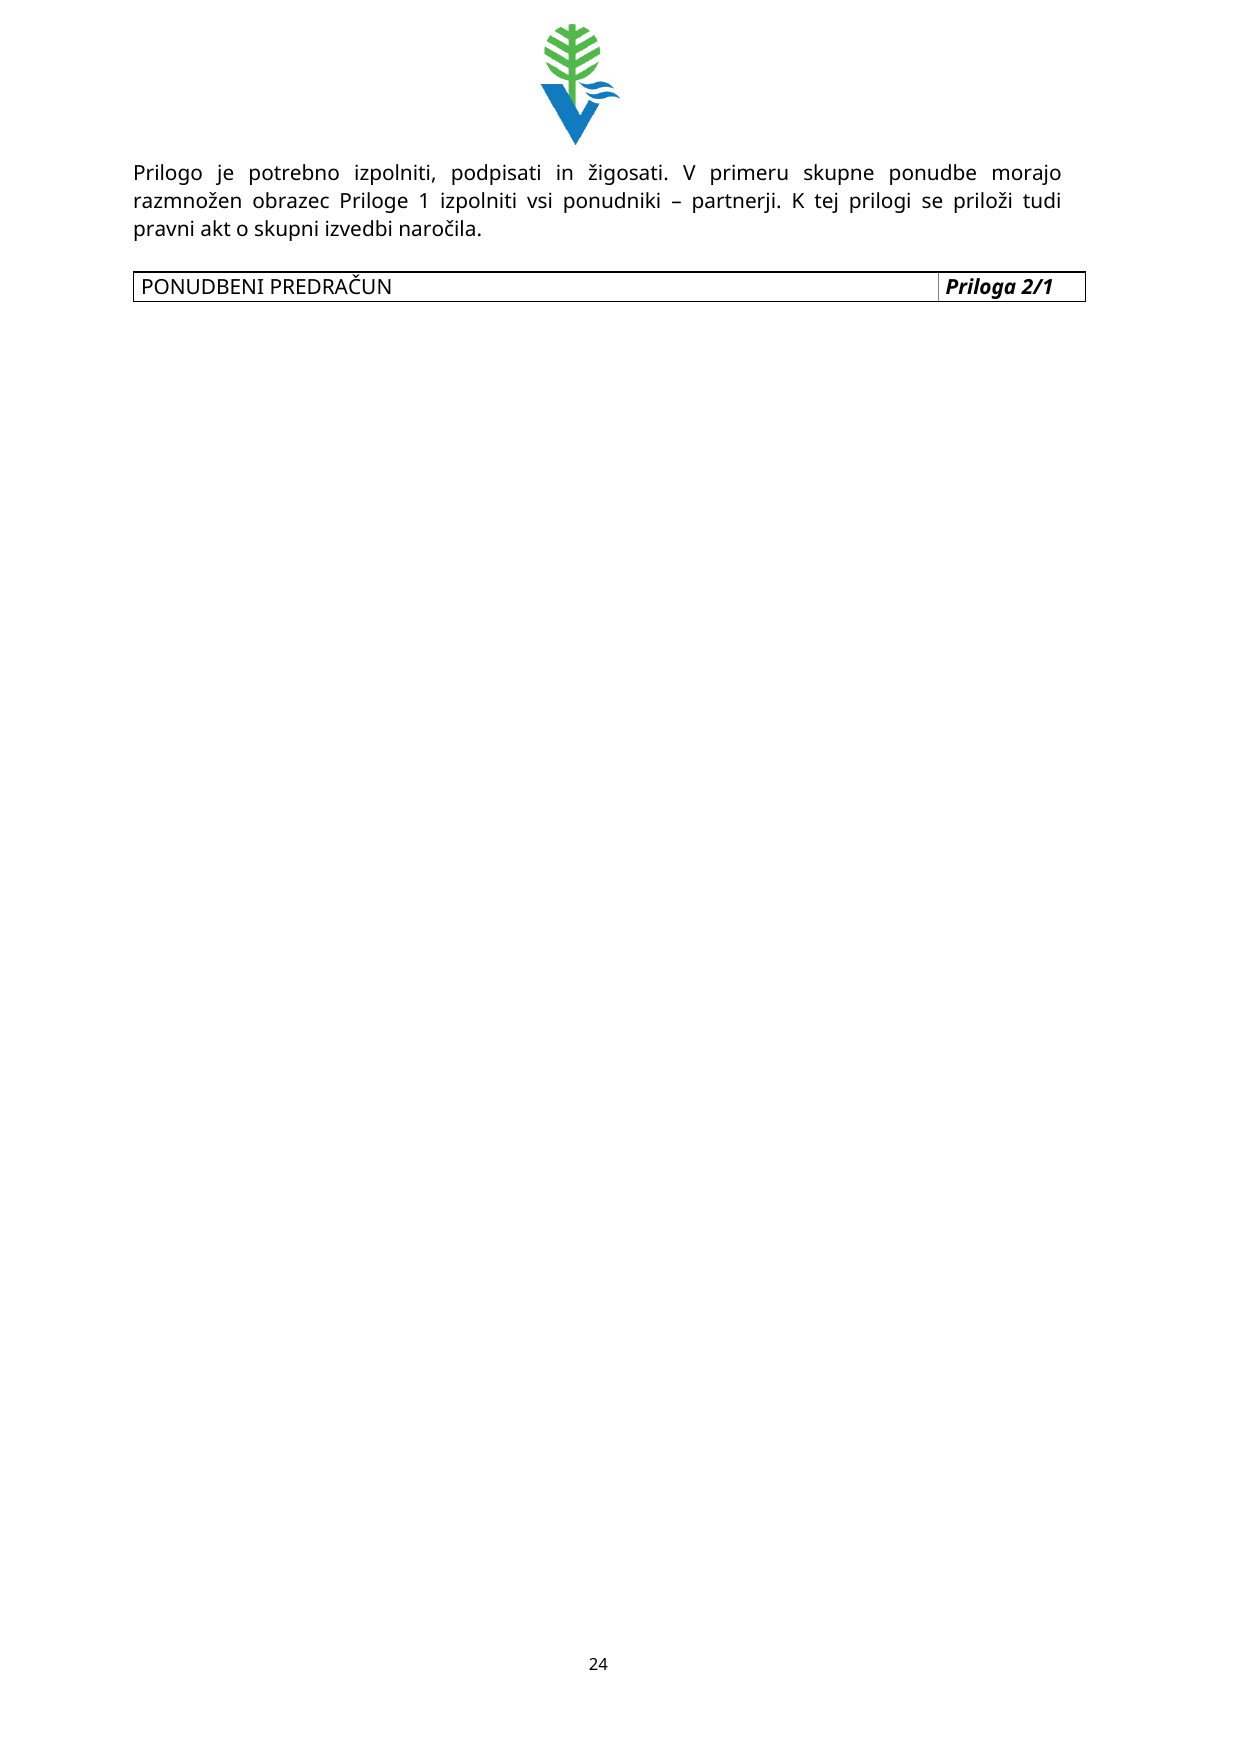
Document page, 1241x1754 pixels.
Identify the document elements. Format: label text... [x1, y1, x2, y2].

text Prilogo je potrebno izpolniti, podpisati in žigosati. V primeru skupne ponudbe morajo razmnožen obrazec Priloge 1 izpolniti vsi ponudniki – partnerji. K tej prilogi se priloži tudi pravni akt o skupni izvedbi naročila. [133, 158, 1063, 243]
picture [540, 24, 620, 145]
table_header PONUDBENI PREDRAČUN [134, 273, 938, 301]
table_header Priloga 2/1 [939, 273, 1085, 301]
